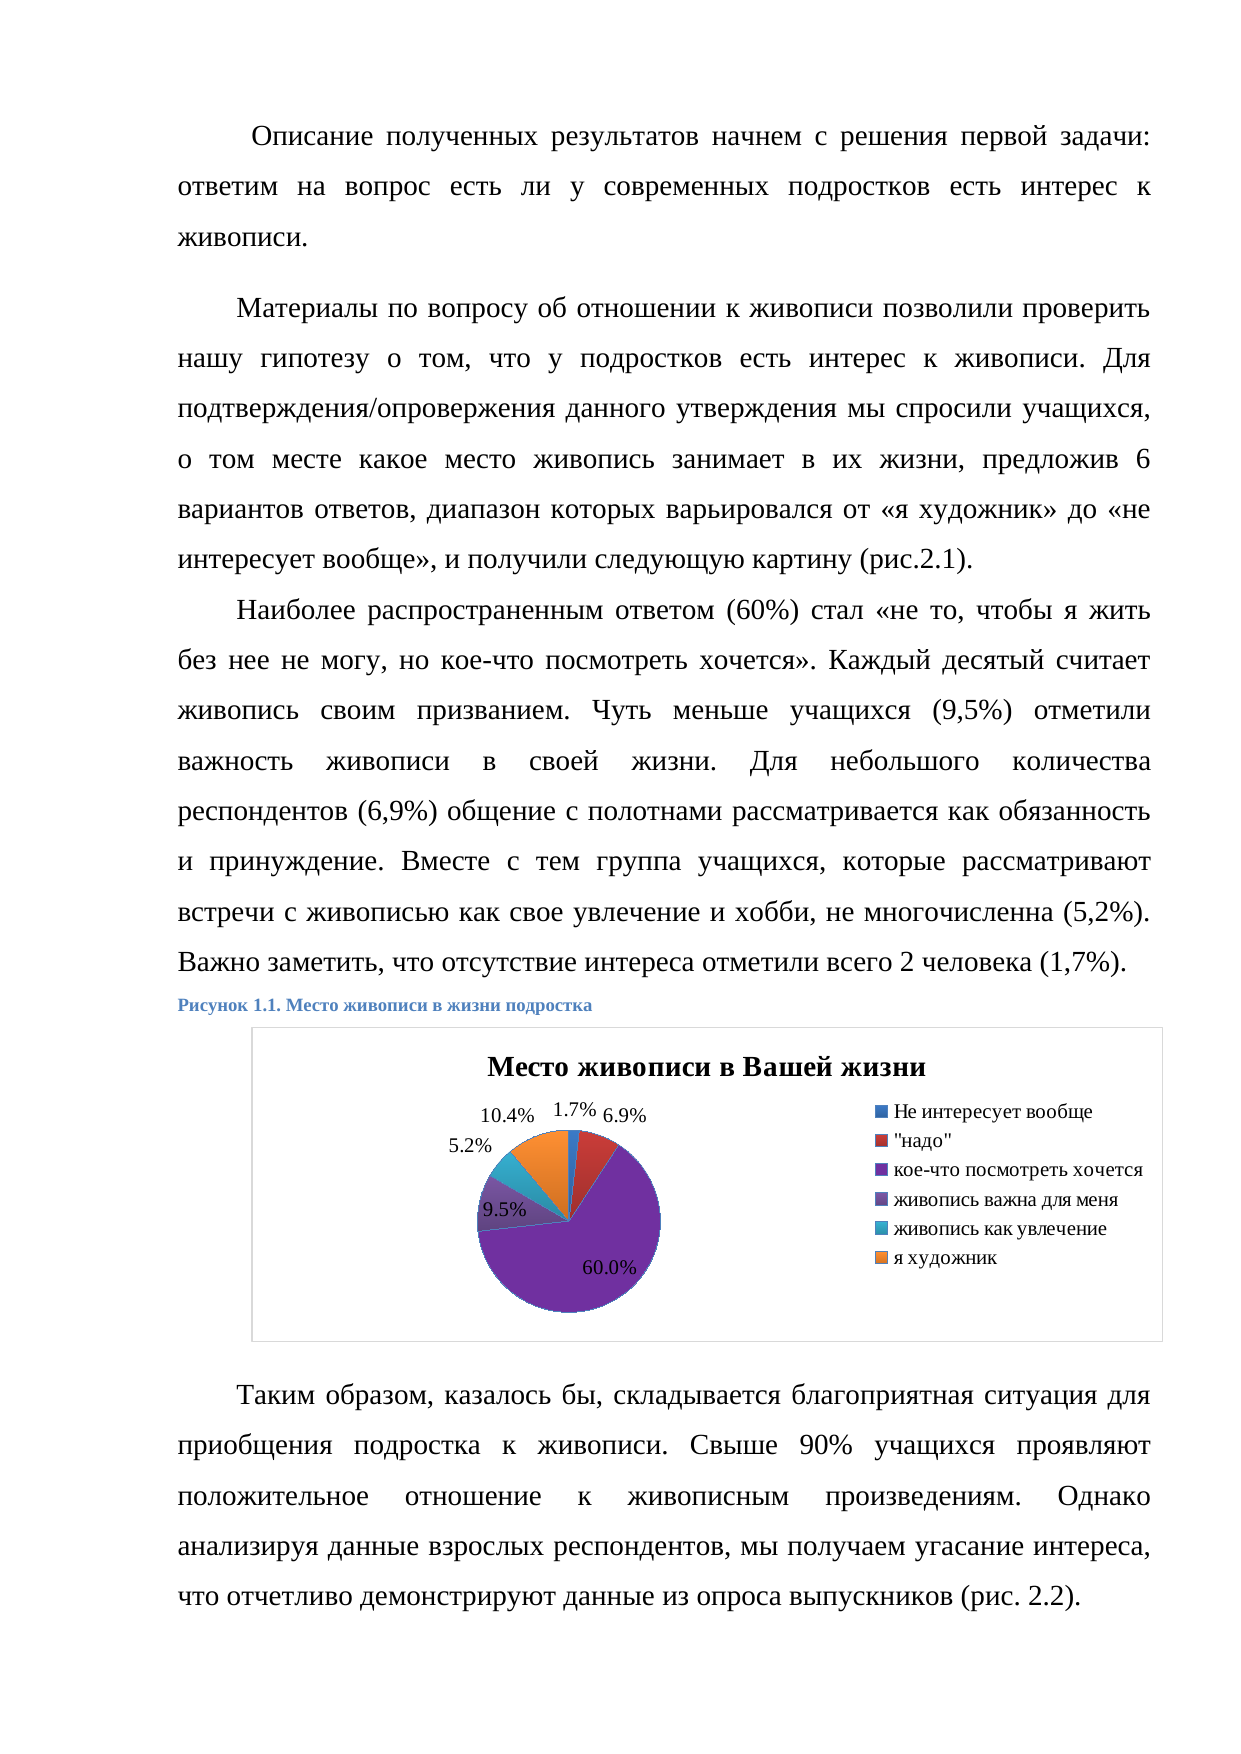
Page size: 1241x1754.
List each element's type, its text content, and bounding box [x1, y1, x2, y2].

text Материалы по вопросу об отношении к живописи позволили проверить нашу гипотезу о том, что у подростков есть интерес к живописи. Для подтверждения/опровержения данного утверждения мы спросили учащихся, о том месте какое место живопись занимает в их жизни, предложив 6 вариантов ответов, диапазон которых варьировался от «я художник» до «не интересует вообще», и получили следующую картину (рис.2.1). [177, 290, 1152, 575]
text Рисунок 1.1. Место живописи в жизни подростка [177, 994, 1152, 1016]
list Описание полученных результатов начнем с решения первой задачи: ответим на вопрос есть ли у современных подростков есть интерес к живописи. [177, 118, 1152, 252]
text Наиболее распространенным ответом (60%) стал «не то, чтобы я жить без нее не могу, но кое-что посмотреть хочется». Каждый десятый считает живопись своим призванием. Чуть меньше учащихся (9,5%) отметили важность живописи в своей жизни. Для небольшого количества респондентов (6,9%) общение с полотнами рассматривается как обязанность и принуждение. Вместе с тем группа учащихся, которые рассматривают встречи с живописью как свое увлечение и хобби, не многочисленна (5,2%). Важно заметить, что отсутствие интереса отметили всего 2 человека (1,7%). [177, 592, 1152, 977]
text Таким образом, казалось бы, складывается благоприятная ситуация для приобщения подростка к живописи. Свыше 90% учащихся проявляют положительное отношение к живописным произведениям. Однако анализируя данные взрослых респондентов, мы получаем угасание интереса, что отчетливо демонстрируют данные из опроса выпускников (рис. 2.2). [177, 1377, 1152, 1612]
